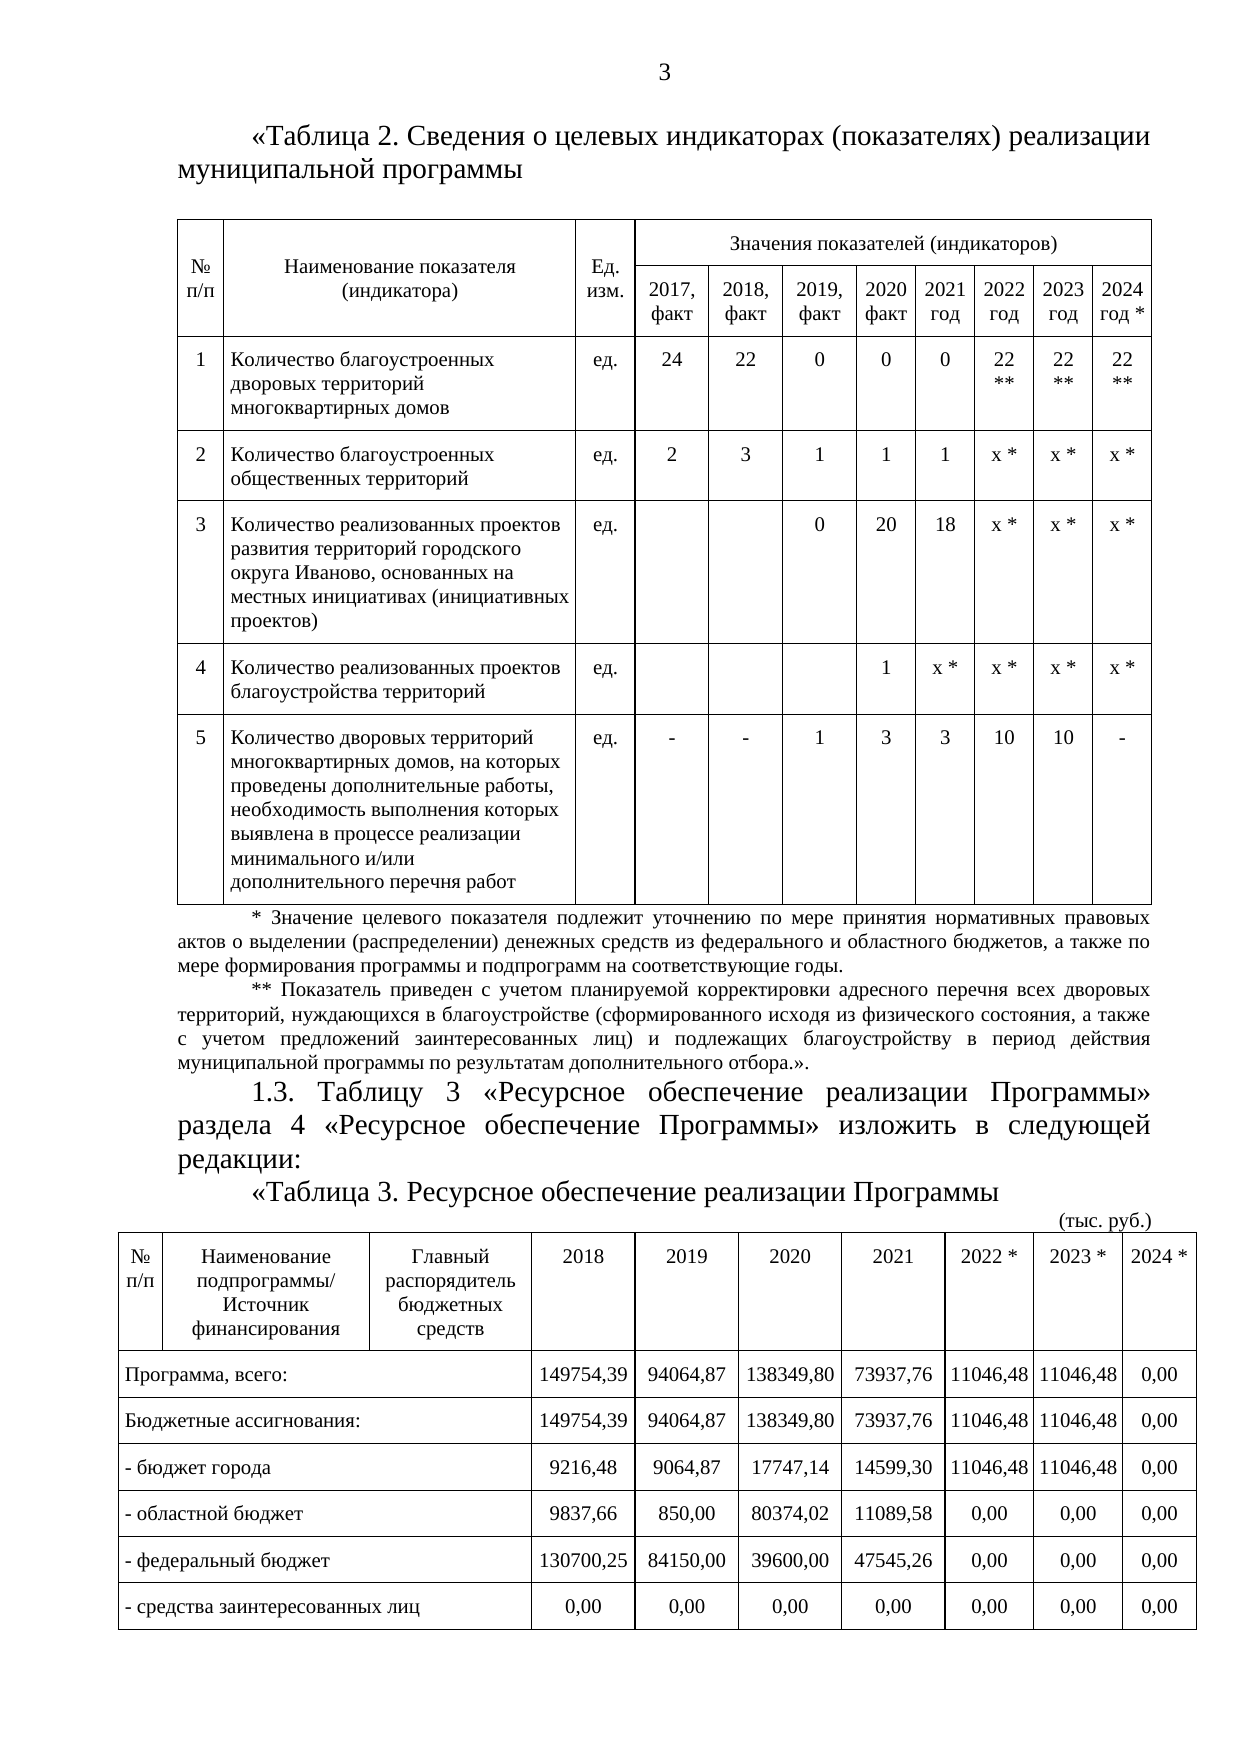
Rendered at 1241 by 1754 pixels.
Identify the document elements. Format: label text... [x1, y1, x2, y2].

table_cell 2020 факт [857, 266, 915, 336]
table_cell ед. [576, 431, 634, 500]
table_cell 9216,48 [532, 1444, 634, 1489]
table_cell Программа, всего: [119, 1351, 531, 1397]
table_cell 22 ** [975, 337, 1033, 430]
text * Значение целевого показателя подлежит уточнению по мере принятия нормативных правовых актов о выделении (распределении) денежных средств из федерального и областного бюджетов, а также по мере формирования программы и подпрограмм на соответствующие годы. [177, 905, 1152, 977]
table_cell 2018, факт [709, 266, 782, 336]
table_cell 94064,87 [636, 1398, 738, 1443]
table_cell 10 [975, 715, 1033, 904]
table_header Наименование подпрограммы/ Источник финансирования [163, 1233, 369, 1350]
table_cell 3 [857, 715, 915, 904]
table_cell 0,00 [532, 1583, 634, 1628]
table_header 2020 [739, 1233, 841, 1350]
table_cell 0,00 [1123, 1444, 1196, 1489]
table_header № п/п [119, 1233, 162, 1350]
table_cell [783, 644, 856, 713]
table_cell x * [975, 644, 1033, 713]
table_cell 2 [636, 431, 708, 500]
table_cell 0 [857, 337, 915, 430]
table_cell 1 [916, 431, 974, 500]
table_cell 14599,30 [842, 1444, 944, 1489]
table_cell 80374,02 [739, 1491, 841, 1536]
table_cell 10 [1034, 715, 1092, 904]
table_cell 3 [178, 501, 223, 643]
table_cell 11046,48 [946, 1351, 1033, 1397]
table_cell 73937,76 [842, 1398, 944, 1443]
table_cell 1 [857, 644, 915, 713]
table_cell x * [1034, 431, 1092, 500]
table_cell 2024 год * [1093, 266, 1151, 336]
table_cell 130700,25 [532, 1537, 634, 1582]
text «Таблица 2. Сведения о целевых индикаторах (показателях) реализации муниципальной программы [177, 118, 1152, 185]
table_cell - [1093, 715, 1151, 904]
table_cell 11046,48 [946, 1444, 1033, 1489]
table_cell - средства заинтересованных лиц [119, 1583, 531, 1628]
table_header 2018 [532, 1233, 634, 1350]
table_header № п/п [178, 220, 223, 336]
table_cell 0,00 [1034, 1491, 1122, 1536]
table_cell x * [1093, 644, 1151, 713]
table_cell 0,00 [636, 1583, 738, 1628]
table_header Наименование показателя (индикатора) [224, 220, 575, 336]
table_cell 11046,48 [1034, 1398, 1122, 1443]
table_cell 1 [857, 431, 915, 500]
table_header 2019 [636, 1233, 738, 1350]
table_cell 22 ** [1093, 337, 1151, 430]
table_cell ед. [576, 715, 634, 904]
table_cell 138349,80 [739, 1398, 841, 1443]
table_cell 2023 год [1034, 266, 1092, 336]
table_cell 2021 год [916, 266, 974, 336]
table_cell 5 [178, 715, 223, 904]
table_cell Количество дворовых территорий многоквартирных домов, на которых проведены дополнительные работы, необходимость выполнения которых выявлена в процессе реализации минимального и/или дополнительного перечня работ [224, 715, 575, 904]
table_cell 20 [857, 501, 915, 643]
table_cell 0 [783, 501, 856, 643]
table_cell ед. [576, 337, 634, 430]
text ** Показатель приведен с учетом планируемой корректировки адресного перечня всех дворовых территорий, нуждающихся в благоустройстве (сформированного исходя из физического состояния, а также с учетом предложений заинтересованных лиц) и подлежащих благоустройству в период действия муниципальной программы по результатам дополнительного отбора.». [177, 977, 1152, 1074]
table_header Значения показателей (индикаторов) [636, 220, 1151, 265]
table_cell 2019, факт [783, 266, 856, 336]
table_cell 47545,26 [842, 1537, 944, 1582]
table_header 2022 * [946, 1233, 1033, 1350]
table_cell x * [1093, 501, 1151, 643]
table_header 2021 [842, 1233, 944, 1350]
table_cell 0,00 [1123, 1398, 1196, 1443]
table_cell Количество благоустроенных общественных территорий [224, 431, 575, 500]
table_cell ед. [576, 644, 634, 713]
table_cell 0,00 [946, 1583, 1033, 1628]
table_cell 11046,48 [1034, 1444, 1122, 1489]
table_cell 3 [709, 431, 782, 500]
table_cell 1 [178, 337, 223, 430]
table_cell - [636, 715, 708, 904]
table_cell Количество благоустроенных дворовых территорий многоквартирных домов [224, 337, 575, 430]
table_cell - областной бюджет [119, 1491, 531, 1536]
table_cell x * [975, 431, 1033, 500]
text (тыс. руб.) [177, 1208, 1152, 1232]
table_cell x * [1034, 501, 1092, 643]
table_cell 0,00 [946, 1537, 1033, 1582]
table_cell 0,00 [842, 1583, 944, 1628]
table_cell Количество реализованных проектов благоустройства территорий [224, 644, 575, 713]
table_cell 3 [916, 715, 974, 904]
table_cell 11046,48 [1034, 1351, 1122, 1397]
table_cell x * [916, 644, 974, 713]
table_cell x * [1034, 644, 1092, 713]
text 1.3. Таблицу 3 «Ресурсное обеспечение реализации Программы» раздела 4 «Ресурсное обеспечение Программы» изложить в следующей редакции: [177, 1074, 1152, 1174]
table_cell [636, 644, 708, 713]
table_cell 39600,00 [739, 1537, 841, 1582]
table_cell 1 [783, 715, 856, 904]
table_cell 24 [636, 337, 708, 430]
table_cell 11046,48 [946, 1398, 1033, 1443]
table_cell 94064,87 [636, 1351, 738, 1397]
table_cell 22 ** [1034, 337, 1092, 430]
table_cell 0,00 [1123, 1583, 1196, 1628]
table_cell 0 [916, 337, 974, 430]
table_cell 1 [783, 431, 856, 500]
table_cell [636, 501, 708, 643]
table_cell 0,00 [1123, 1491, 1196, 1536]
table_cell 11089,58 [842, 1491, 944, 1536]
table_cell - [709, 715, 782, 904]
table_cell 0 [783, 337, 856, 430]
table_cell 2 [178, 431, 223, 500]
table_cell 22 [709, 337, 782, 430]
table_cell 0,00 [1034, 1537, 1122, 1582]
table_cell 84150,00 [636, 1537, 738, 1582]
table_cell 0,00 [1034, 1583, 1122, 1628]
table_header 2023 * [1034, 1233, 1122, 1350]
table_cell [709, 644, 782, 713]
table_cell 73937,76 [842, 1351, 944, 1397]
table_cell 9064,87 [636, 1444, 738, 1489]
table_cell Бюджетные ассигнования: [119, 1398, 531, 1443]
table_cell 18 [916, 501, 974, 643]
table_cell 4 [178, 644, 223, 713]
table_cell - федеральный бюджет [119, 1537, 531, 1582]
table_cell 0,00 [946, 1491, 1033, 1536]
table_cell ед. [576, 501, 634, 643]
table_cell 149754,39 [532, 1398, 634, 1443]
table_cell [709, 501, 782, 643]
table_cell 138349,80 [739, 1351, 841, 1397]
table_header Главный распорядитель бюджетных средств [370, 1233, 531, 1350]
table_cell x * [975, 501, 1033, 643]
text «Таблица 3. Ресурсное обеспечение реализации Программы [177, 1174, 1152, 1208]
table_cell 0,00 [739, 1583, 841, 1628]
table_header Ед. изм. [576, 220, 634, 336]
table_cell 0,00 [1123, 1537, 1196, 1582]
table_cell 17747,14 [739, 1444, 841, 1489]
table_cell - бюджет города [119, 1444, 531, 1489]
table_cell 149754,39 [532, 1351, 634, 1397]
table_cell 0,00 [1123, 1351, 1196, 1397]
table_cell 2022 год [975, 266, 1033, 336]
table_cell x * [1093, 431, 1151, 500]
table_header 2024 * [1123, 1233, 1196, 1350]
table_cell 9837,66 [532, 1491, 634, 1536]
table_cell Количество реализованных проектов развития территорий городского округа Иваново, основанных на местных инициативах (инициативных проектов) [224, 501, 575, 643]
table_cell 2017, факт [636, 266, 708, 336]
table_cell 850,00 [636, 1491, 738, 1536]
